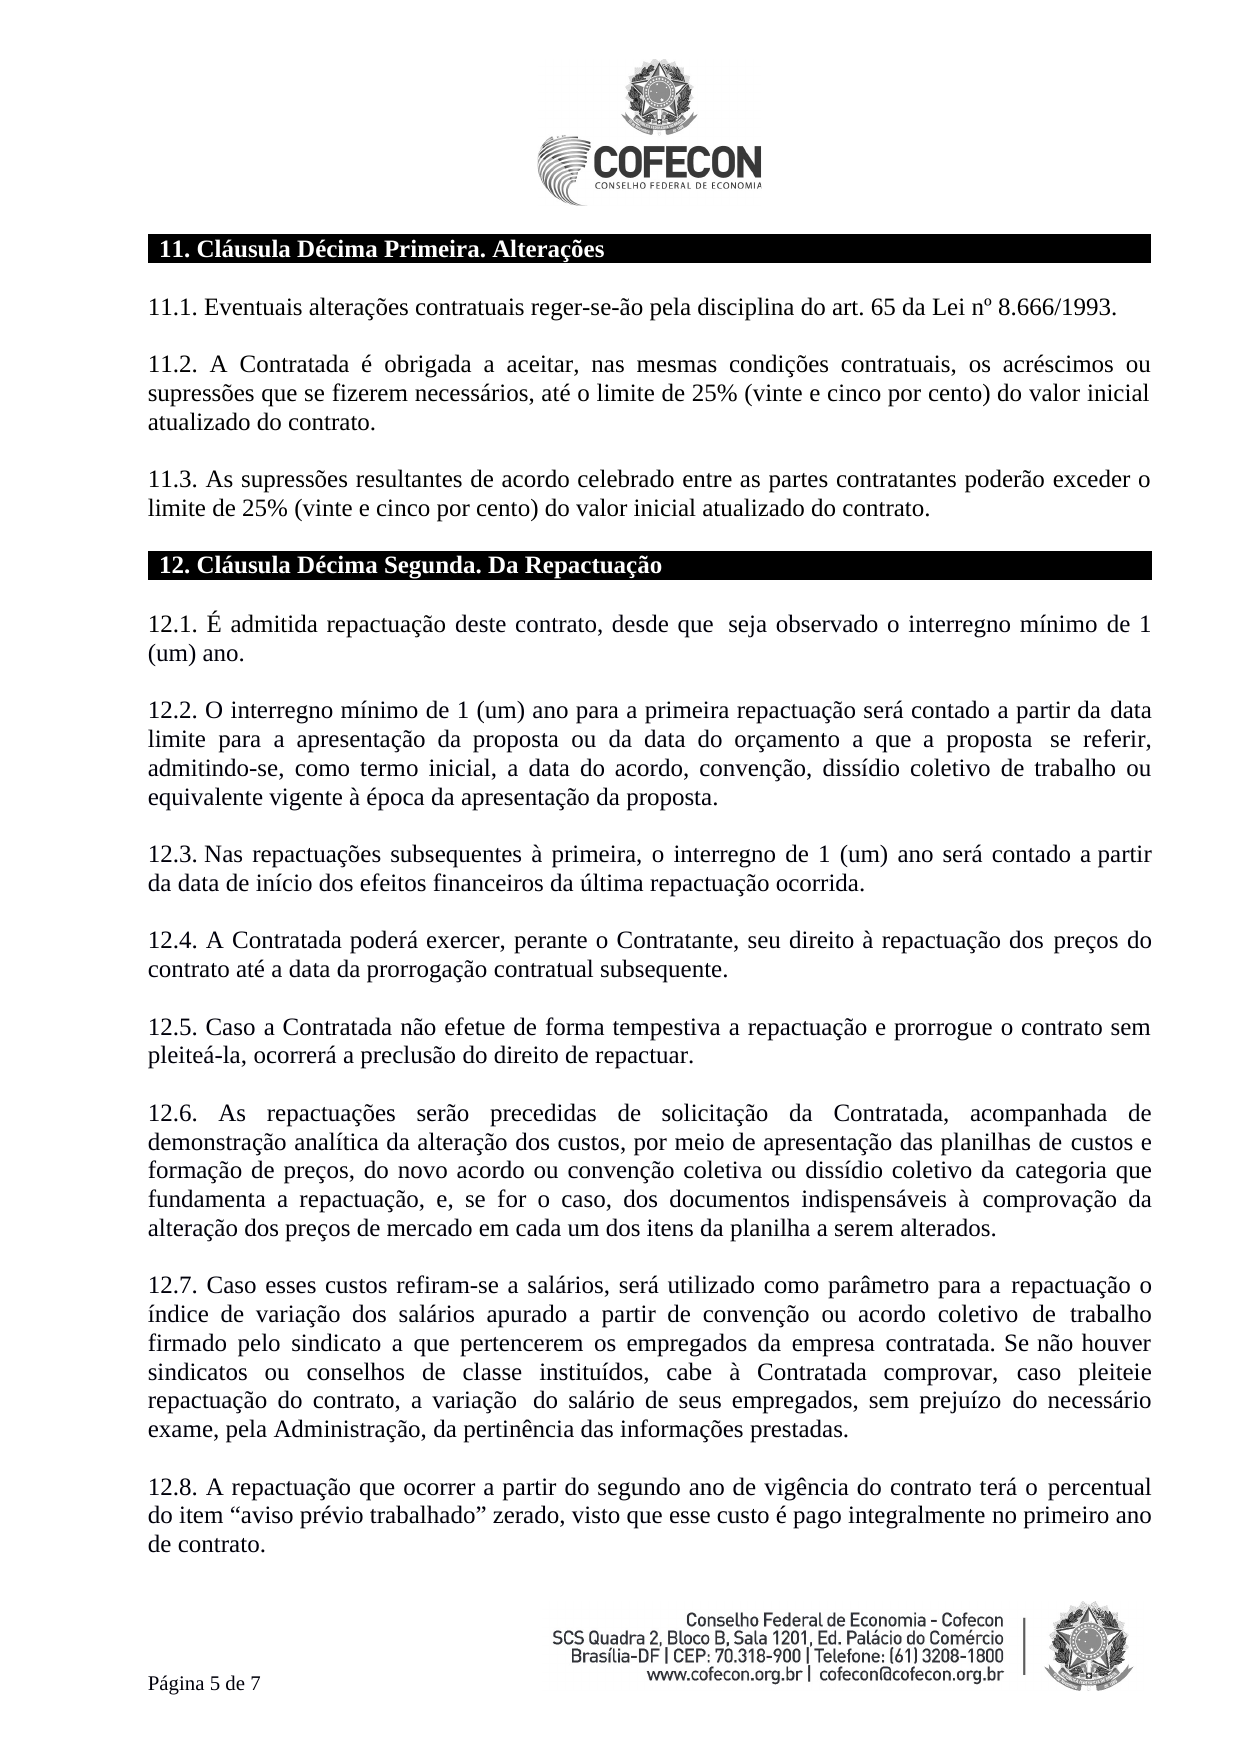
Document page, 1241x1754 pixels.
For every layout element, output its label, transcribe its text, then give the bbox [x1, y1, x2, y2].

list 12.3. Nas repactuações subsequentes à primeira, o interregno de 1 (um) ano será contado a partir da data de início dos efeitos financeiros da última repactuação ocorrida. [148, 839, 1152, 897]
picture [542, 1601, 1144, 1691]
list 12.8. A repactuação que ocorrer a partir do segundo ano de vigência do contrato terá o percentual do item “aviso prévio trabalhado” zerado, visto que esse custo é pago integralmente no primeiro ano de contrato. [148, 1472, 1152, 1558]
picture [537, 59, 762, 206]
text 12.1. É admitida repactuação deste contrato, desde que seja observado o interregno mínimo de 1 (um) ano. [148, 609, 1152, 667]
table_header 11. Cláusula Décima Primeira. Alterações [148, 234, 1151, 263]
list 12.7. Caso esses custos refiram-se a salários, será utilizado como parâmetro para a repactuação o índice de variação dos salários apurado a partir de convenção ou acordo coletivo de trabalho firmado pelo sindicato a que pertencerem os empregados da empresa contratada. Se não houver sindicatos ou conselhos de classe instituídos, cabe à Contratada comprovar, caso pleiteie repactuação do contrato, a variação do salário de seus empregados, sem prejuízo do necessário exame, pela Administração, da pertinência das informações prestadas. [148, 1270, 1152, 1443]
table_header 12. Cláusula Décima Segunda. Da Repactuação [148, 551, 1152, 580]
list 12.4. A Contratada poderá exercer, perante o Contratante, seu direito à repactuação dos preços do contrato até a data da prorrogação contratual subsequente. [148, 925, 1152, 983]
list 12.6. As repactuações serão precedidas de solicitação da Contratada, acompanhada de demonstração analítica da alteração dos custos, por meio de apresentação das planilhas de custos e formação de preços, do novo acordo ou convenção coletiva ou dissídio coletivo da categoria que fundamenta a repactuação, e, se for o caso, dos documentos indispensáveis à comprovação da alteração dos preços de mercado em cada um dos itens da planilha a serem alterados. [148, 1098, 1152, 1242]
list 12.2. O interregno mínimo de 1 (um) ano para a primeira repactuação será contado a partir da data limite para a apresentação da proposta ou da data do orçamento a que a proposta se referir, admitindo-se, como termo inicial, a data do acordo, convenção, dissídio coletivo de trabalho ou equivalente vigente à época da apresentação da proposta. [148, 695, 1152, 810]
text 11.2. A Contratada é obrigada a aceitar, nas mesmas condições contratuais, os acréscimos ou supressões que se fizerem necessários, até o limite de 25% (vinte e cinco por cento) do valor inicial atualizado do contrato. [148, 349, 1152, 436]
text 11.1. Eventuais alterações contratuais reger-se-ão pela disciplina do art. 65 da Lei nº 8.666/1993. [148, 292, 1152, 321]
list 12.5. Caso a Contratada não efetue de forma tempestiva a repactuação e prorrogue o contrato sem pleiteá-la, ocorrerá a preclusão do direito de repactuar. [148, 1012, 1152, 1069]
text 11.3. As supressões resultantes de acordo celebrado entre as partes contratantes poderão exceder o limite de 25% (vinte e cinco por cento) do valor inicial atualizado do contrato. [148, 464, 1152, 522]
